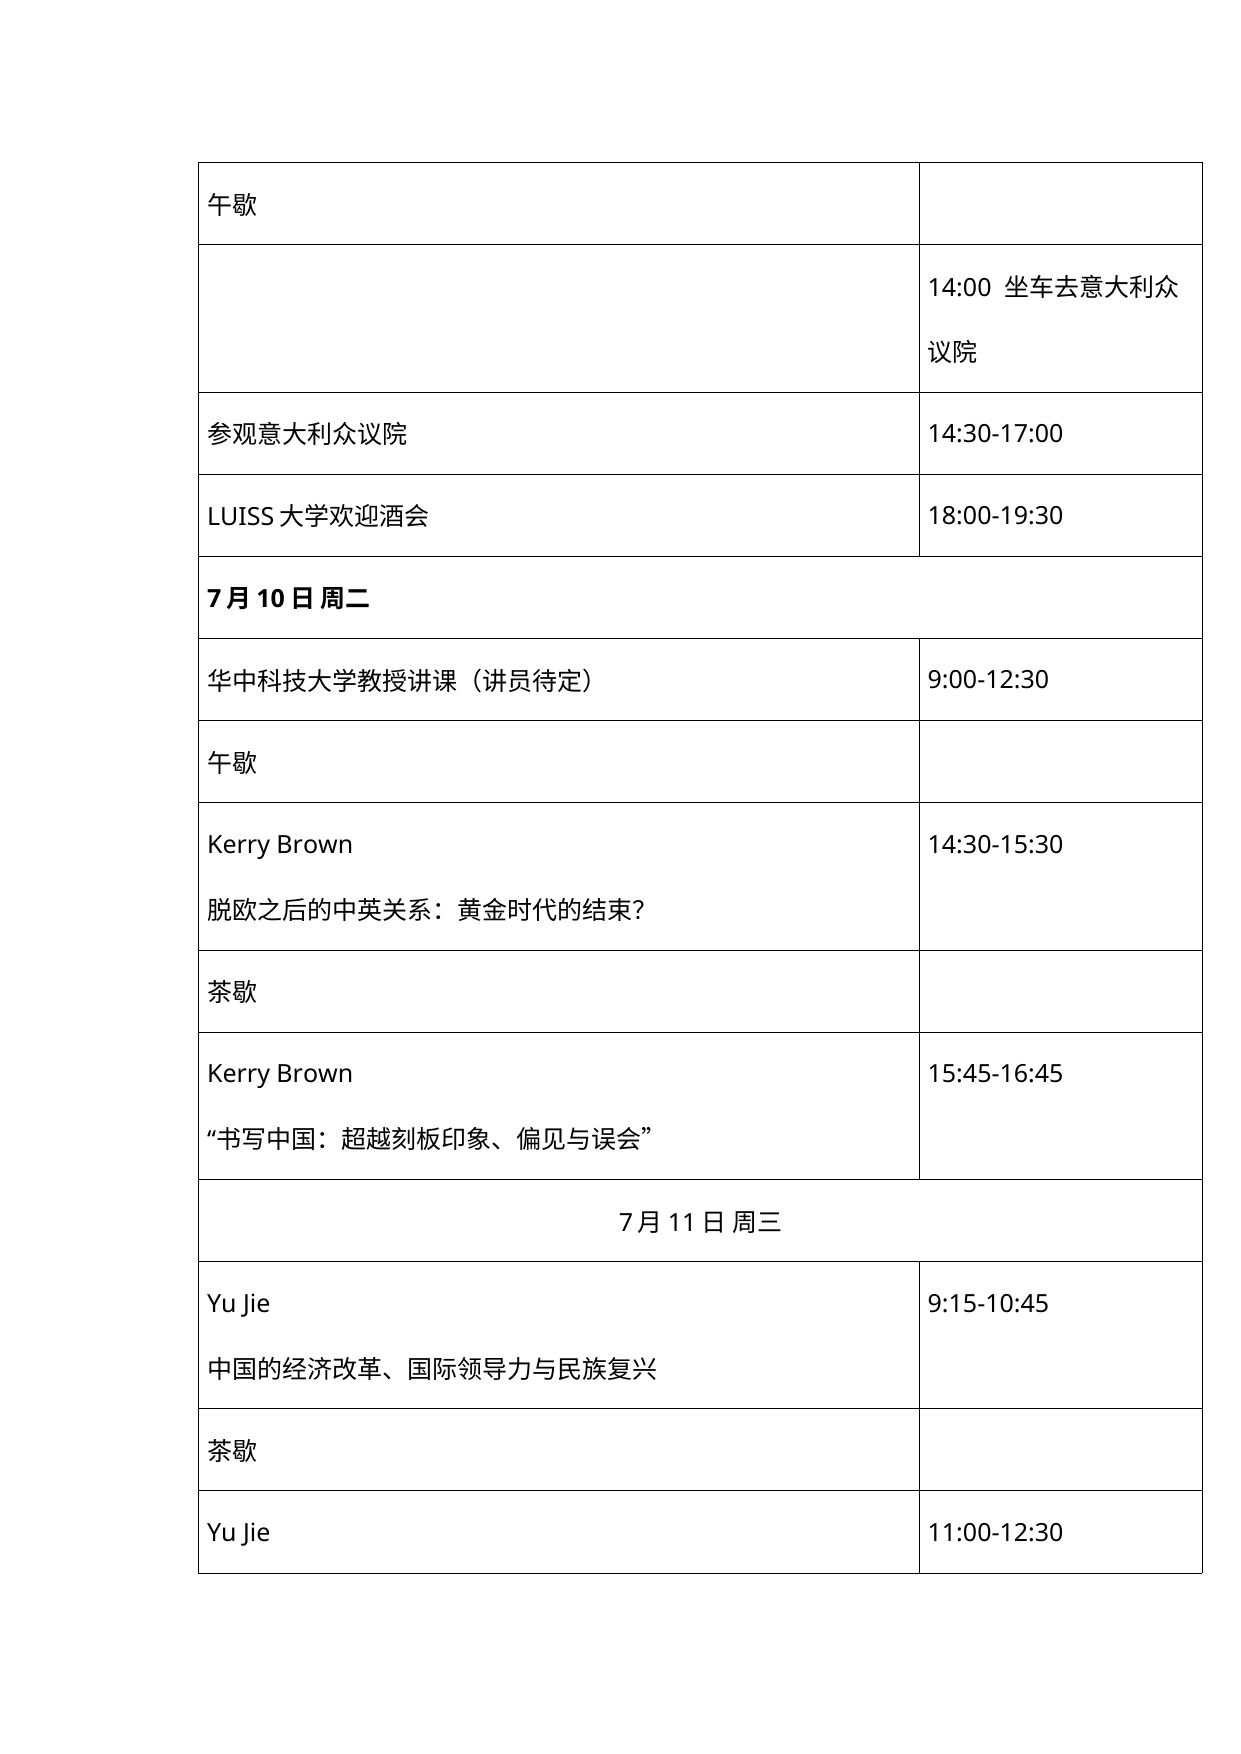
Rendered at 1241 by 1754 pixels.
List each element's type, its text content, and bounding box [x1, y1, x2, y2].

table_cell 参观意大利众议院 [199, 393, 919, 473]
table_cell 14:30-15:30 [920, 803, 1202, 949]
table_cell 15:45-16:45 [920, 1033, 1202, 1179]
table_cell 7月10日 周二 [199, 557, 1202, 638]
table_cell [920, 721, 1202, 802]
table_cell [920, 951, 1202, 1032]
table_cell 18:00-19:30 [920, 475, 1202, 556]
table_cell 华中科技大学教授讲课（讲员待定） [199, 639, 919, 720]
table_cell 午歇 [199, 163, 919, 244]
table_cell 14:00 坐车去意大利众议院 [920, 245, 1202, 391]
table_cell 午歇 [199, 721, 919, 802]
table_cell 9:00-12:30 [920, 639, 1202, 720]
table_cell 茶歇 [199, 951, 919, 1032]
table_cell 11:00-12:30 [920, 1491, 1202, 1573]
table_cell Kerry Brown “书写中国：超越刻板印象、偏见与误会” [199, 1033, 919, 1179]
table_cell Kerry Brown 脱欧之后的中英关系：黄金时代的结束？ [199, 803, 919, 949]
table_cell LUISS大学欢迎酒会 [199, 475, 919, 556]
table_cell 茶歇 [199, 1409, 919, 1490]
table_cell 7月11日 周三 [199, 1180, 1202, 1261]
table_cell Yu Jie 中共决策机制 [199, 1491, 919, 1573]
table_cell 9:15-10:45 [920, 1262, 1202, 1408]
table_cell [920, 1409, 1202, 1490]
table_cell [199, 245, 919, 391]
table_cell [920, 163, 1202, 244]
table_cell 14:30-17:00 [920, 393, 1202, 473]
table_cell Yu Jie 中国的经济改革、国际领导力与民族复兴 [199, 1262, 919, 1408]
